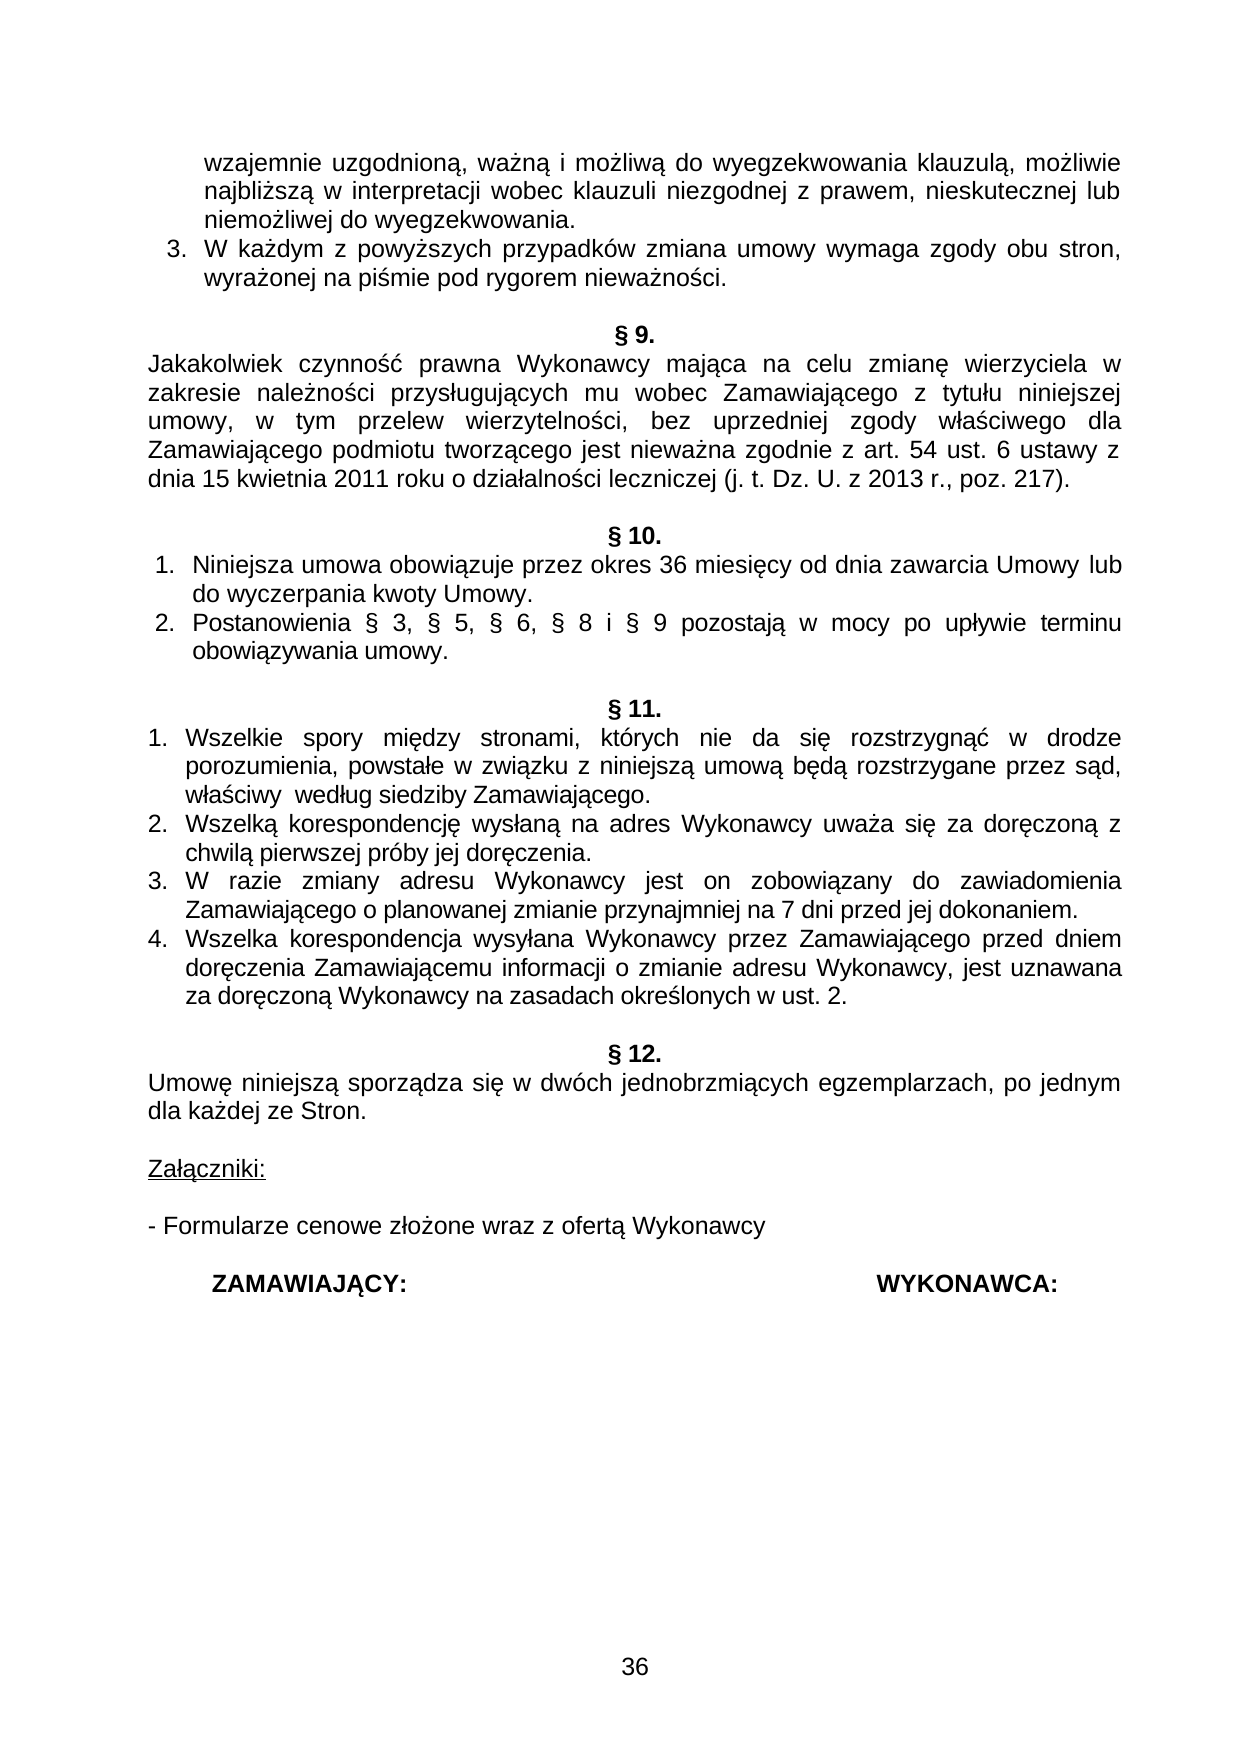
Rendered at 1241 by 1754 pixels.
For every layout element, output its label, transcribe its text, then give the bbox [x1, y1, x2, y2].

text Załączniki: [148, 1154, 1122, 1183]
text § 9. [148, 320, 1122, 349]
text § 11. [148, 694, 1122, 723]
text Umowę niniejszą sporządza się w dwóch jednobrzmiących egzemplarzach, po jednym dla każdej ze Stron. [148, 1068, 1122, 1125]
list Wszelkie spory między stronami, których nie da się rozstrzygnąć w drodze porozumienia, powstałe w związku z niniejszą umową będą rozstrzygane przez sąd, właściwy według siedziby Zamawiającego. [148, 723, 1122, 809]
text Jakakolwiek czynność prawna Wykonawcy mająca na celu zmianę wierzyciela w zakresie należności przysługujących mu wobec Zamawiającego z tytułu niniejszej umowy, w tym przelew wierzytelności, bez uprzedniej zgody właściwego dla Zamawiającego podmiotu tworzącego jest nieważna zgodnie z art. 54 ust. 6 ustawy z dnia 15 kwietnia 2011 roku o działalności leczniczej (j. t. Dz. U. z 2013 r., poz. 217). [148, 349, 1122, 493]
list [166, 148, 1122, 234]
text § 12. [148, 1039, 1122, 1068]
list W każdym z powyższych przypadków zmiana umowy wymaga zgody obu stron, wyrażonej na piśmie pod rygorem nieważności. [166, 234, 1122, 291]
list Wszelką korespondencję wysłaną na adres Wykonawcy uważa się za doręczoną z chwilą pierwszej próby jej doręczenia. [148, 809, 1122, 866]
text § 10. [148, 521, 1122, 550]
text ZAMAWIAJĄCY: WYKONAWCA: [148, 1269, 1122, 1298]
list W razie zmiany adresu Wykonawcy jest on zobowiązany do zawiadomienia Zamawiającego o planowanej zmianie przynajmniej na 7 dni przed jej dokonaniem. [148, 866, 1122, 924]
text - Formularze cenowe złożone wraz z ofertą Wykonawcy [148, 1211, 1122, 1240]
list Wszelka korespondencja wysyłana Wykonawcy przez Zamawiającego przed dniem doręczenia Zamawiającemu informacji o zmianie adresu Wykonawcy, jest uznawana za doręczoną Wykonawcy na zasadach określonych w ust. 2. [148, 924, 1122, 1010]
list Postanowienia § 3, § 5, § 6, § 8 i § 9 pozostają w mocy po upływie terminu obowiązywania umowy. [154, 608, 1122, 665]
list Niniejsza umowa obowiązuje przez okres 36 miesięcy od dnia zawarcia Umowy lub do wyczerpania kwoty Umowy. [154, 550, 1122, 608]
